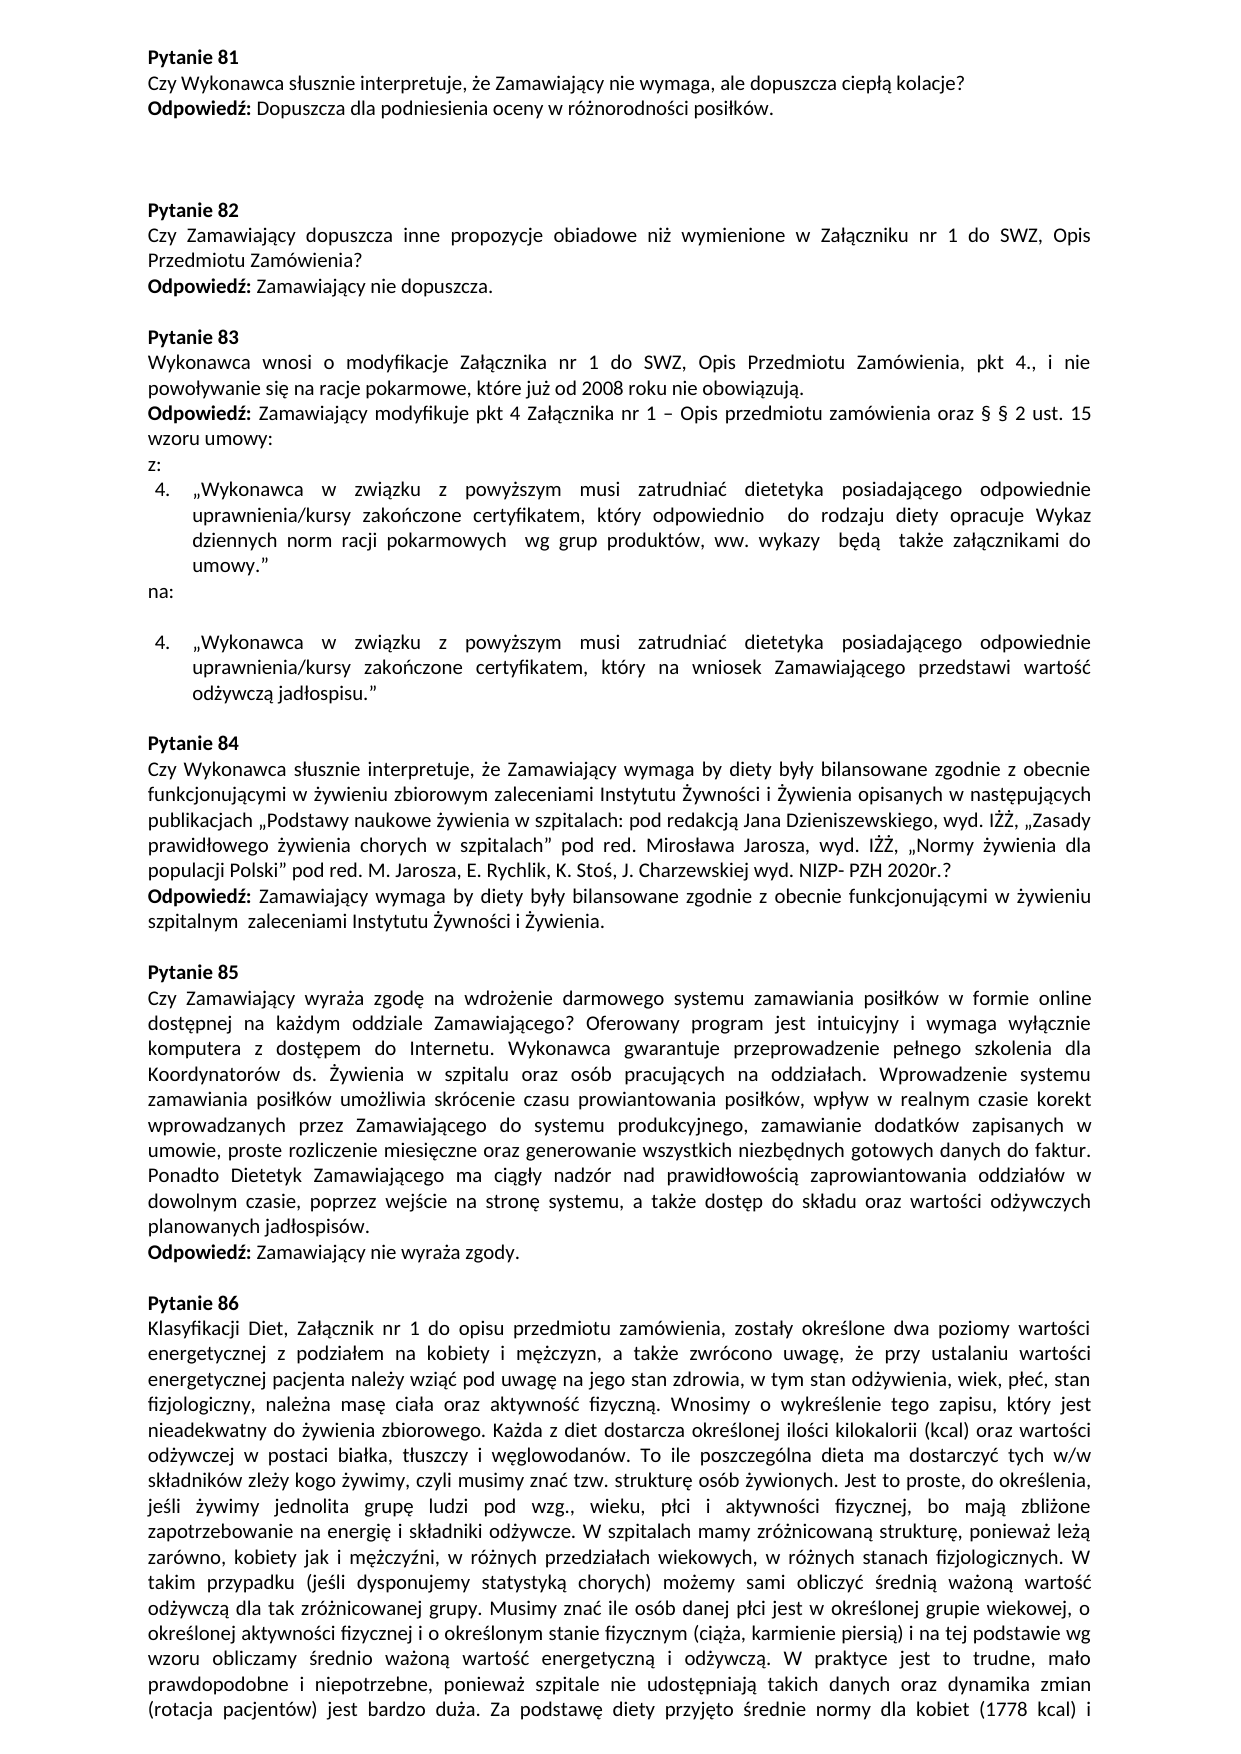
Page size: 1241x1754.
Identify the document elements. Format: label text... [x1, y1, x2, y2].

text Pytanie 82 [148, 197, 1093, 222]
text Wykonawca wnosi o modyfikacje Załącznika nr 1 do SWZ, Opis Przedmiotu Zamówienia, pkt 4., i nie powoływanie się na racje pokarmowe, które już od 2008 roku nie obowiązują. [148, 349, 1093, 400]
text Czy Zamawiający dopuszcza inne propozycje obiadowe niż wymienione w Załączniku nr 1 do SWZ, Opis Przedmiotu Zamówienia? [148, 222, 1093, 273]
text Odpowiedź: Zamawiający nie dopuszcza. [148, 273, 1093, 298]
text Czy Zamawiający wyraża zgodę na wdrożenie darmowego systemu zamawiania posiłków w formie online dostępnej na każdym oddziale Zamawiającego? Oferowany program jest intuicyjny i wymaga wyłącznie komputera z dostępem do Internetu. Wykonawca gwarantuje przeprowadzenie pełnego szkolenia dla Koordynatorów ds. Żywienia w szpitalu oraz osób pracujących na oddziałach. Wprowadzenie systemu zamawiania posiłków umożliwia skrócenie czasu prowiantowania posiłków, wpływ w realnym czasie korekt wprowadzanych przez Zamawiającego do systemu produkcyjnego, zamawianie dodatków zapisanych w umowie, proste rozliczenie miesięczne oraz generowanie wszystkich niezbędnych gotowych danych do faktur. Ponadto Dietetyk Zamawiającego ma ciągły nadzór nad prawidłowością zaprowiantowania oddziałów w dowolnym czasie, poprzez wejście na stronę systemu, a także dostęp do składu oraz wartości odżywczych planowanych jadłospisów. [148, 985, 1093, 1239]
text na: [148, 578, 1093, 603]
text Pytanie 86 [148, 1290, 1093, 1315]
text Pytanie 84 [148, 731, 1093, 756]
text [148, 1315, 1093, 1722]
text Odpowiedź: Dopuszcza dla podniesienia oceny w różnorodności posiłków. [148, 95, 1093, 121]
text Odpowiedź: Zamawiający wymaga by diety były bilansowane zgodnie z obecnie funkcjonującymi w żywieniu szpitalnym zaleceniami Instytutu Żywności i Żywienia. [148, 883, 1093, 934]
text Pytanie 81 [148, 44, 1093, 70]
text Czy Wykonawca słusznie interpretuje, że Zamawiający wymaga by diety były bilansowane zgodnie z obecnie funkcjonującymi w żywieniu zbiorowym zaleceniami Instytutu Żywności i Żywienia opisanych w następujących publikacjach „Podstawy naukowe żywienia w szpitalach: pod redakcją Jana Dzieniszewskiego, wyd. IŻŻ, „Zasady prawidłowego żywienia chorych w szpitalach” pod red. Mirosława Jarosza, wyd. IŻŻ, „Normy żywienia dla populacji Polski” pod red. M. Jarosza, E. Rychlik, K. Stoś, J. Charzewskiej wyd. NIZP- PZH 2020r.? [148, 756, 1093, 883]
text Odpowiedź: Zamawiający modyfikuje pkt 4 Załącznika nr 1 – Opis przedmiotu zamówienia oraz § § 2 ust. 15 wzoru umowy: [148, 400, 1093, 451]
list „Wykonawca w związku z powyższym musi zatrudniać dietetyka posiadającego odpowiednie uprawnienia/kursy zakończone certyfikatem, który odpowiednio do rodzaju diety opracuje Wykaz dziennych norm racji pokarmowych wg grup produktów, ww. wykazy będą także załącznikami do umowy.” [154, 476, 1093, 578]
text z: [148, 451, 1093, 476]
text Odpowiedź: Zamawiający nie wyraża zgody. [148, 1239, 1093, 1264]
text Czy Wykonawca słusznie interpretuje, że Zamawiający nie wymaga, ale dopuszcza ciepłą kolacje? [148, 70, 1093, 95]
text Pytanie 83 [148, 324, 1093, 349]
text Pytanie 85 [148, 959, 1093, 985]
list „Wykonawca w związku z powyższym musi zatrudniać dietetyka posiadającego odpowiednie uprawnienia/kursy zakończone certyfikatem, który na wniosek Zamawiającego przedstawi wartość odżywczą jadłospisu.” [154, 629, 1093, 705]
